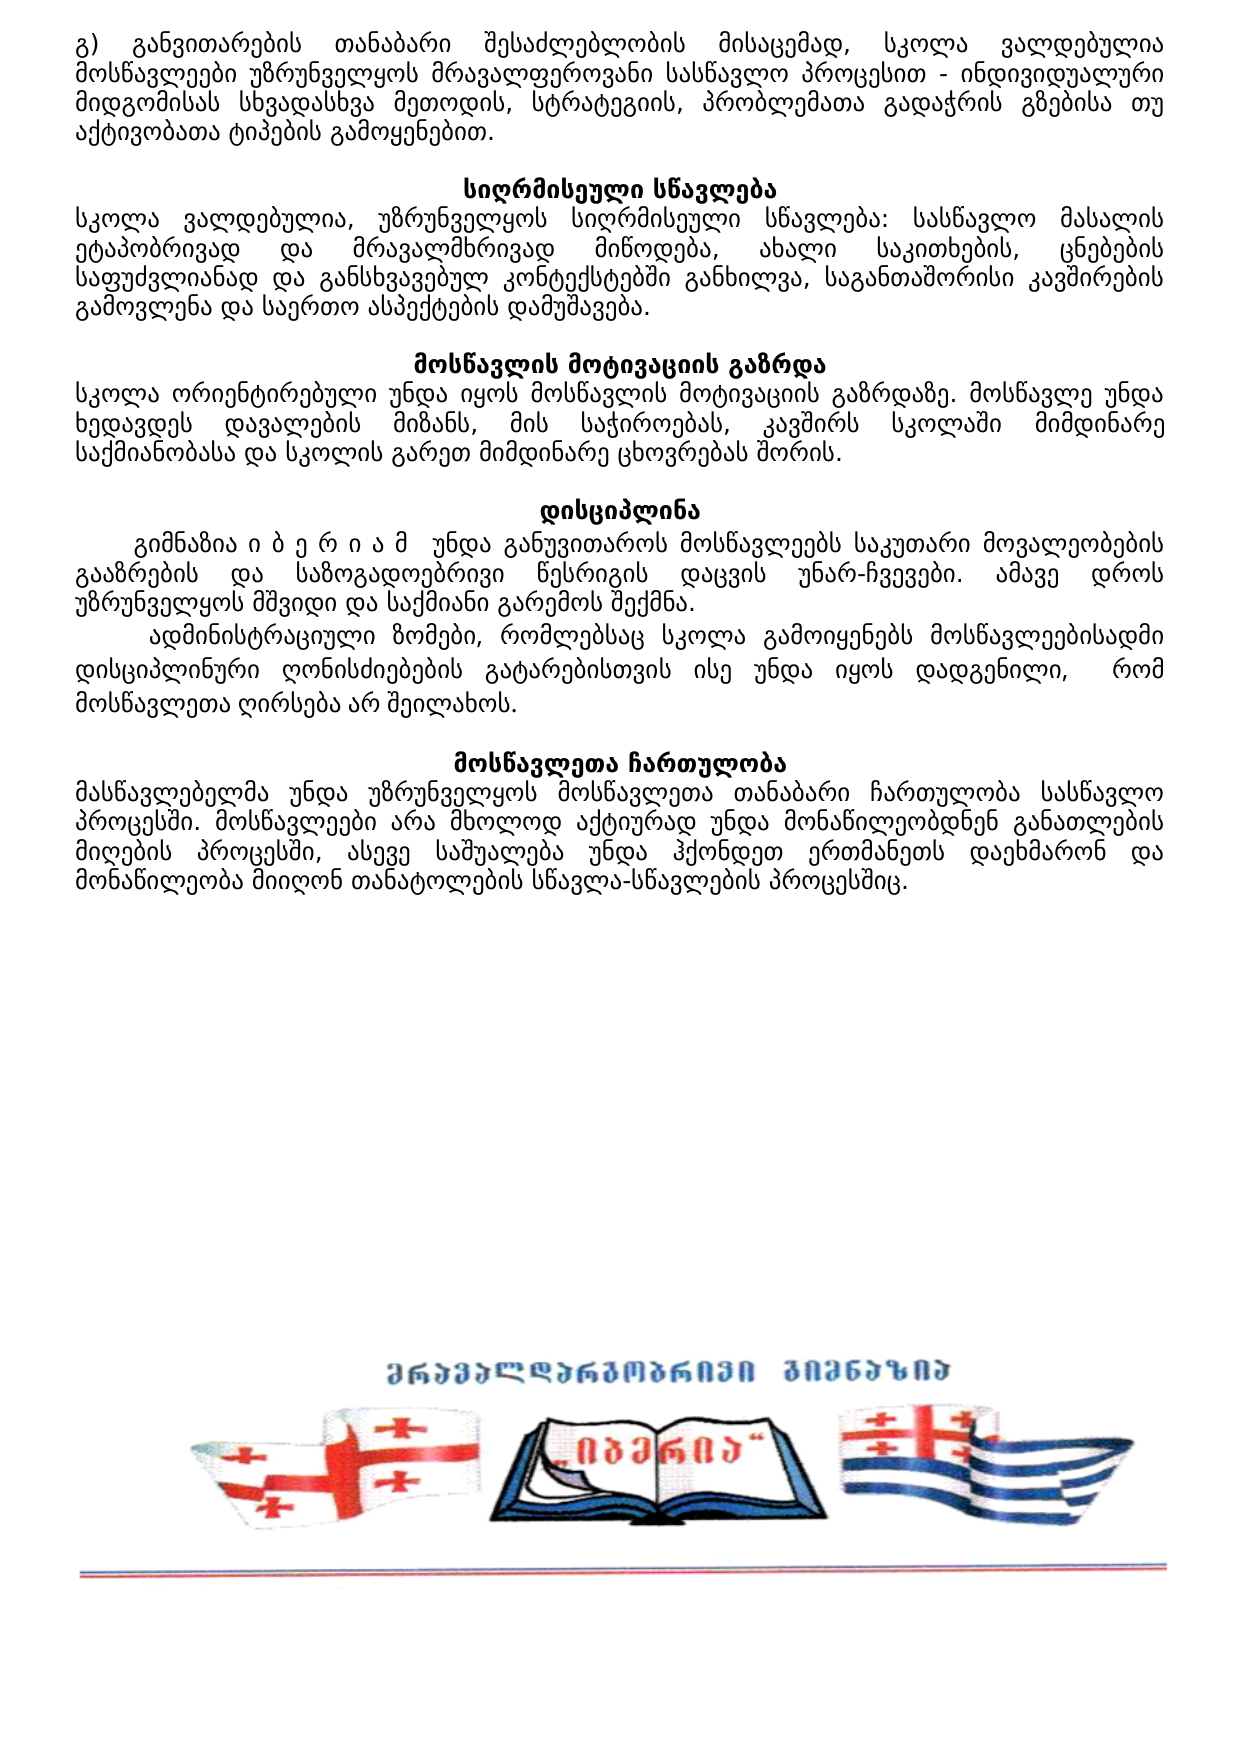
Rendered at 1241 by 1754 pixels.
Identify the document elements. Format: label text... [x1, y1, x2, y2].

text მოსწავლეთა ჩართულობა [75, 749, 1165, 778]
list სკოლა ვალდებულია, უზრუნველყოს სიღრმისეული სწავლება: სასწავლო მასალის ეტაპობრივად და მრავალმხრივად მიწოდება, ახალი საკითხების, ცნებების საფუძვლიანად და განსხვავებულ კონტექსტებში განხილვა, საგანთაშორისი კავშირების გამოვლენა და საერთო ასპექტების დამუშავება. [75, 204, 1165, 321]
subtitle დისციპლინა [75, 496, 1165, 525]
text სკოლა ორიენტირებული უნდა იყოს მოსწავლის მოტივაციის გაზრდაზე. მოსწავლე უნდა ხედავდეს დავალების მიზანს, მის საჭიროებას, კავშირს სკოლაში მიმდინარე საქმიანობასა და სკოლის გარეთ მიმდინარე ცხოვრებას შორის. [75, 379, 1165, 467]
text ადმინისტრაციული ზომები, რომლებსაც სკოლა გამოიყენებს მოსწავლეებისადმი დისციპლინური ღონისძიებების გატარებისთვის ისე უნდა იყოს დადგენილი, რომ მოსწავლეთა ღირსება არ შეილახოს. [75, 618, 1165, 720]
text გიმნაზია ი ბ ე რ ი ა მ უნდა განუვითაროს მოსწავლეებს საკუთარი მოვალეობების გააზრების და საზოგადოებრივი წესრიგის დაცვის უნარ-ჩვევები. ამავე დროს უზრუნველყოს მშვიდი და საქმიანი გარემოს შექმნა. [75, 525, 1165, 618]
text სიღრმისეული სწავლება [75, 175, 1165, 204]
text მოსწავლის მოტივაციის გაზრდა [75, 350, 1165, 379]
text მასწავლებელმა უნდა უზრუნველყოს მოსწავლეთა თანაბარი ჩართულობა სასწავლო პროცესში. მოსწავლეები არა მხოლოდ აქტიურად უნდა მონაწილეობდნენ განათლების მიღების პროცესში, ასევე საშუალება უნდა ჰქონდეთ ერთმანეთს დაეხმარონ და მონაწილეობა მიიღონ თანატოლების სწავლა-სწავლების პროცესშიც. [75, 778, 1165, 895]
list გ) განვითარების თანაბარი შესაძლებლობის მისაცემად, სკოლა ვალდებულია მოსწავლეები უზრუნველყოს მრავალფეროვანი სასწავლო პროცესით - ინდივიდუალური მიდგომისას სხვადასხვა მეთოდის, სტრატეგიის, პრობლემათა გადაჭრის გზებისა თუ აქტივობათა ტიპების გამოყენებით. [75, 29, 1165, 146]
